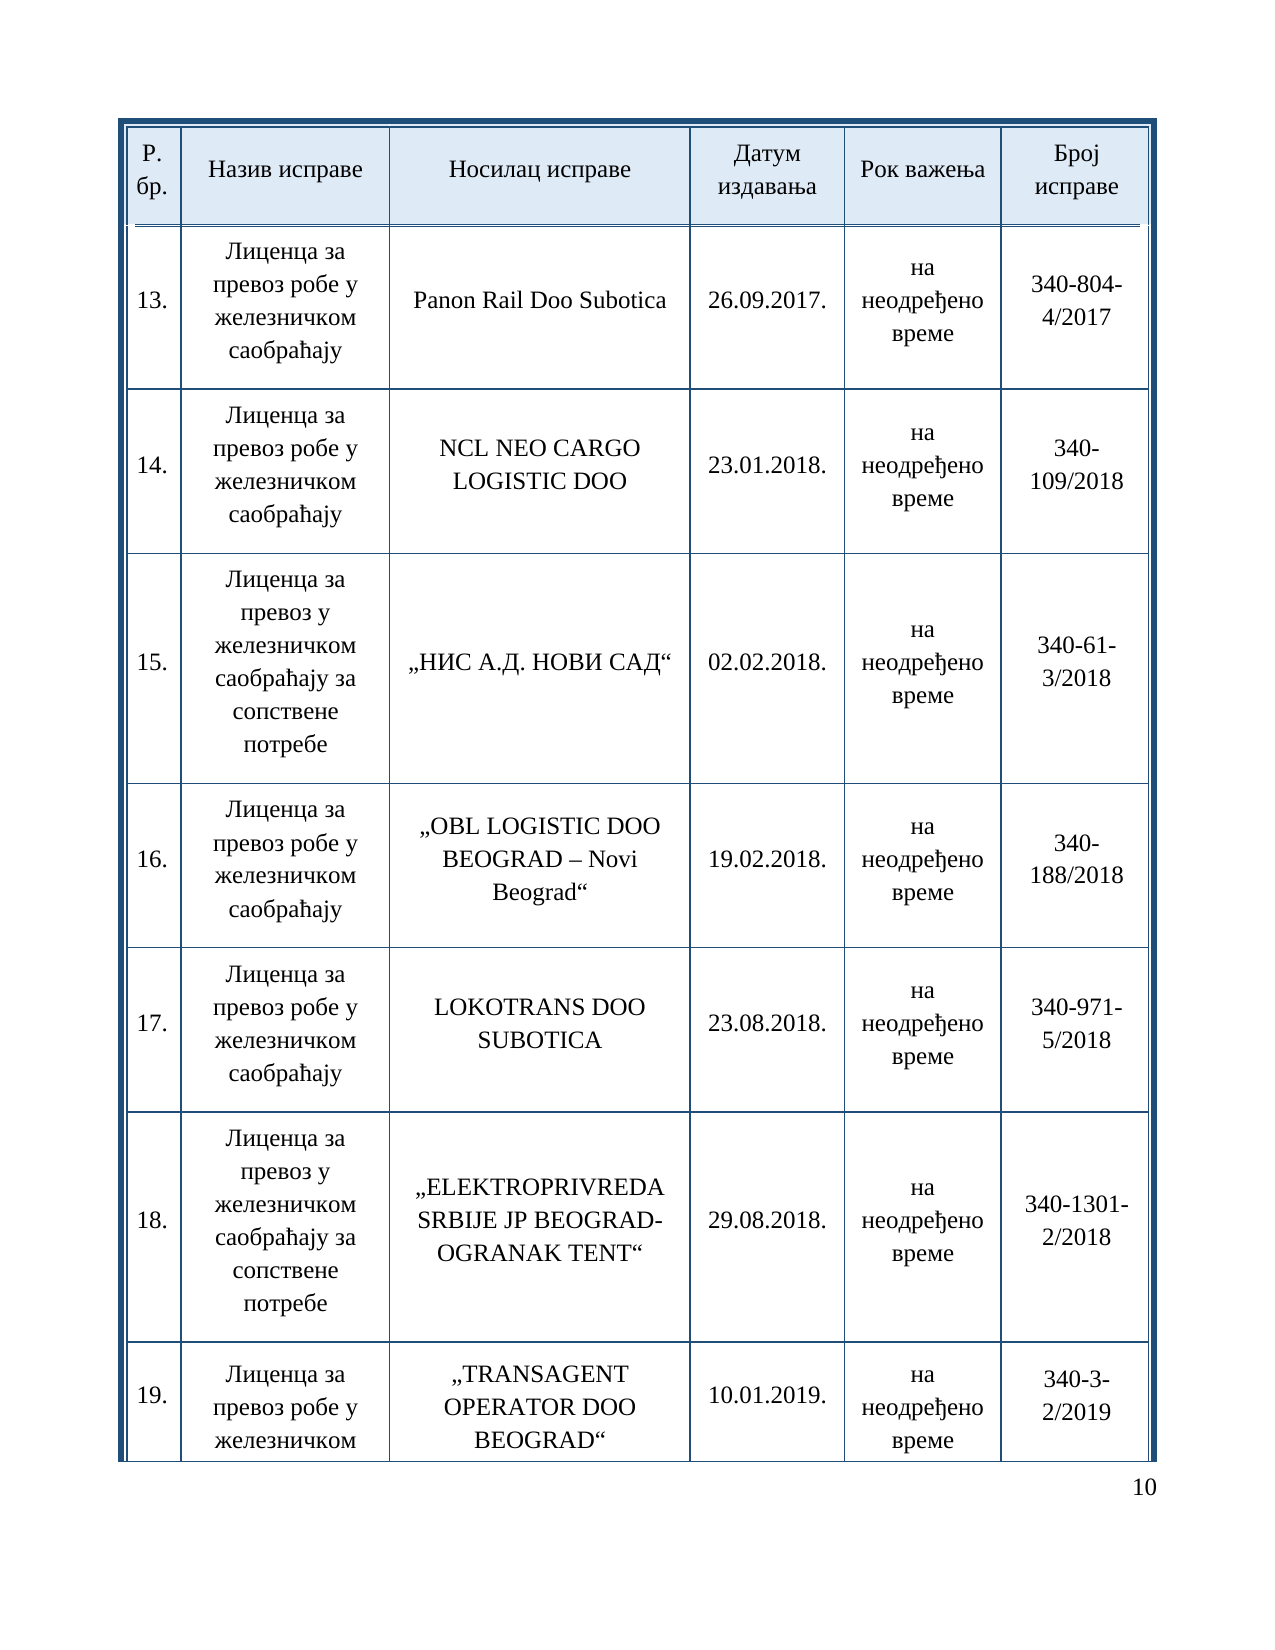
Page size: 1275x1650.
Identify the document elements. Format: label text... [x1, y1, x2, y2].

table_cell 17. [128, 948, 180, 1111]
table_cell 19.02.2018. [691, 784, 844, 947]
table_cell 26.09.2017. [691, 227, 844, 388]
table_cell 340-1301-2/2018 [1002, 1113, 1148, 1341]
table_cell 15. [128, 554, 180, 783]
table_cell Лиценца за превоз робе у железничком саобраћају [182, 390, 389, 552]
table_cell на неодређено време [845, 1343, 1000, 1461]
table_cell „НИС А.Д. НОВИ САД“ [390, 554, 689, 783]
table_cell 10.01.2019. [691, 1343, 844, 1461]
table_header Број исправе [1002, 128, 1148, 224]
table_cell 340-804-4/2017 [1002, 224, 1151, 388]
table_cell 23.01.2018. [691, 390, 844, 552]
table_cell Лиценца за превоз у железничком саобраћају за сопствене потребе [182, 554, 389, 783]
table_cell „OBL LOGISTIC DOO BEOGRAD – Novi Beograd“ [390, 784, 689, 947]
table_cell 13. [124, 224, 180, 388]
table_header Датум издавања [691, 128, 844, 224]
table_cell Лиценца за превоз робе у железничком саобраћају [182, 948, 389, 1111]
table_cell на неодређено време [845, 227, 1000, 388]
table_cell 14. [128, 390, 180, 552]
table_cell 29.08.2018. [691, 1113, 844, 1341]
table_cell на неодређено време [845, 948, 1000, 1111]
table_cell 340-971-5/2018 [1002, 948, 1148, 1111]
table_cell 02.02.2018. [691, 554, 844, 783]
table_cell 16. [128, 784, 180, 947]
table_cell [182, 227, 389, 388]
table_cell „ELEKTROPRIVREDA SRBIJE JP BEOGRAD-OGRANAK TENT“ [390, 1113, 689, 1341]
table_cell 18. [128, 1113, 180, 1341]
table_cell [182, 1343, 389, 1461]
table_cell на неодређено време [845, 784, 1000, 947]
table_cell 340-61-3/2018 [1002, 554, 1148, 783]
table_header Носилац исправе [390, 128, 689, 224]
table_cell NCL NEO CARGO LOGISTIC DOO [390, 390, 689, 552]
table_cell 340-109/2018 [1002, 390, 1148, 552]
table_cell 340-3-2/2019 [1002, 1343, 1148, 1461]
table_header Назив исправе [182, 128, 389, 224]
table_cell „TRANSAGENT OPERATOR DOO BEOGRAD“ [390, 1343, 689, 1461]
table_cell 19. [128, 1343, 180, 1461]
table_cell 340-188/2018 [1002, 784, 1148, 947]
table_cell на неодређено време [845, 1113, 1000, 1341]
table_header Р. бр. [128, 128, 180, 224]
table_cell на неодређено време [845, 554, 1000, 783]
table_cell Panon Rail Doo Subotica [390, 227, 689, 388]
table_cell 23.08.2018. [691, 948, 844, 1111]
table_cell Лиценца за превоз робе у железничком саобраћају [182, 784, 389, 947]
table_cell LOKOTRANS DOO SUBOTICA [390, 948, 689, 1111]
table_cell на неодређено време [845, 390, 1000, 552]
table_cell Лиценца за превоз у железничком саобраћају за сопствене потребе [182, 1113, 389, 1341]
table_header Рок важења [845, 128, 1000, 224]
